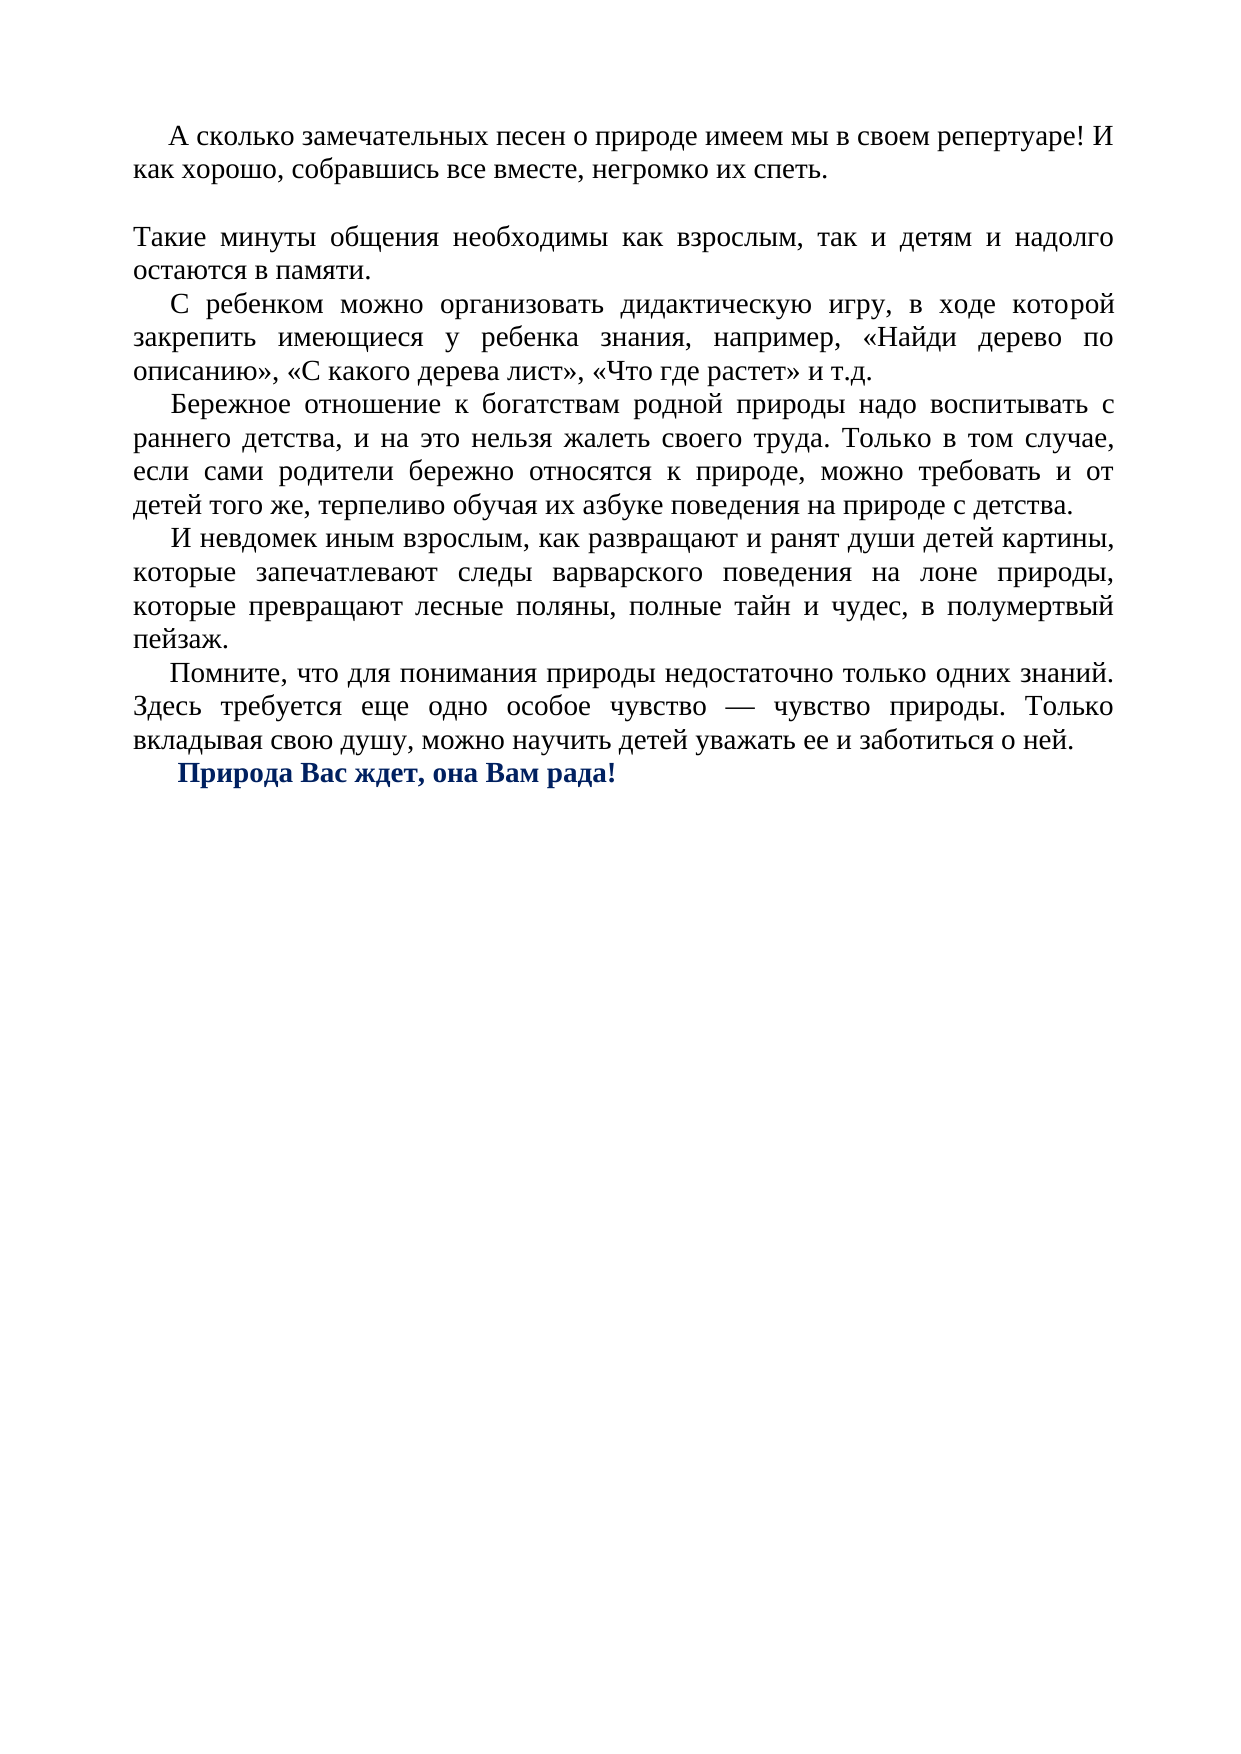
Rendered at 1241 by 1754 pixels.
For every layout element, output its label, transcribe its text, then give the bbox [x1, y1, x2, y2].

text С ребенком можно организовать дидактическую игру, в ходе которой закрепить имеющиеся у ребенка знания, например, «Найди дерево по описанию», «С какого дерева лист», «Что где растет» и т.д. [133, 286, 1115, 386]
text Такие минуты общения необходимы как взрослым, так и детям и надолго остаются в памяти. [133, 219, 1115, 286]
text А сколько замечательных песен о природе имеем мы в своем репертуаре! И как хорошо, собравшись все вместе, негромко их спеть. [133, 118, 1115, 185]
text И невдомек иным взрослым, как развращают и ранят души детей картины, которые запечатлевают следы варварского поведения на лоне природы, которые превращают лесные поляны, полные тайн и чудес, в полумертвый пейзаж. [133, 521, 1115, 655]
text Помните, что для понимания природы недостаточно только одних знаний. Здесь требуется еще одно особое чувство — чувство природы. Только вкладывая свою душу, можно научить детей уважать ее и заботиться о ней. [133, 655, 1115, 755]
text Бережное отношение к богатствам родной природы надо воспитывать с раннего детства, и на это нельзя жалеть своего труда. Только в том случае, если сами родители бережно относятся к природе, можно требовать и от детей того же, терпеливо обучая их азбуке поведения на природе с детства. [133, 386, 1115, 521]
text Природа Вас ждет, она Вам рада! [177, 755, 1152, 789]
